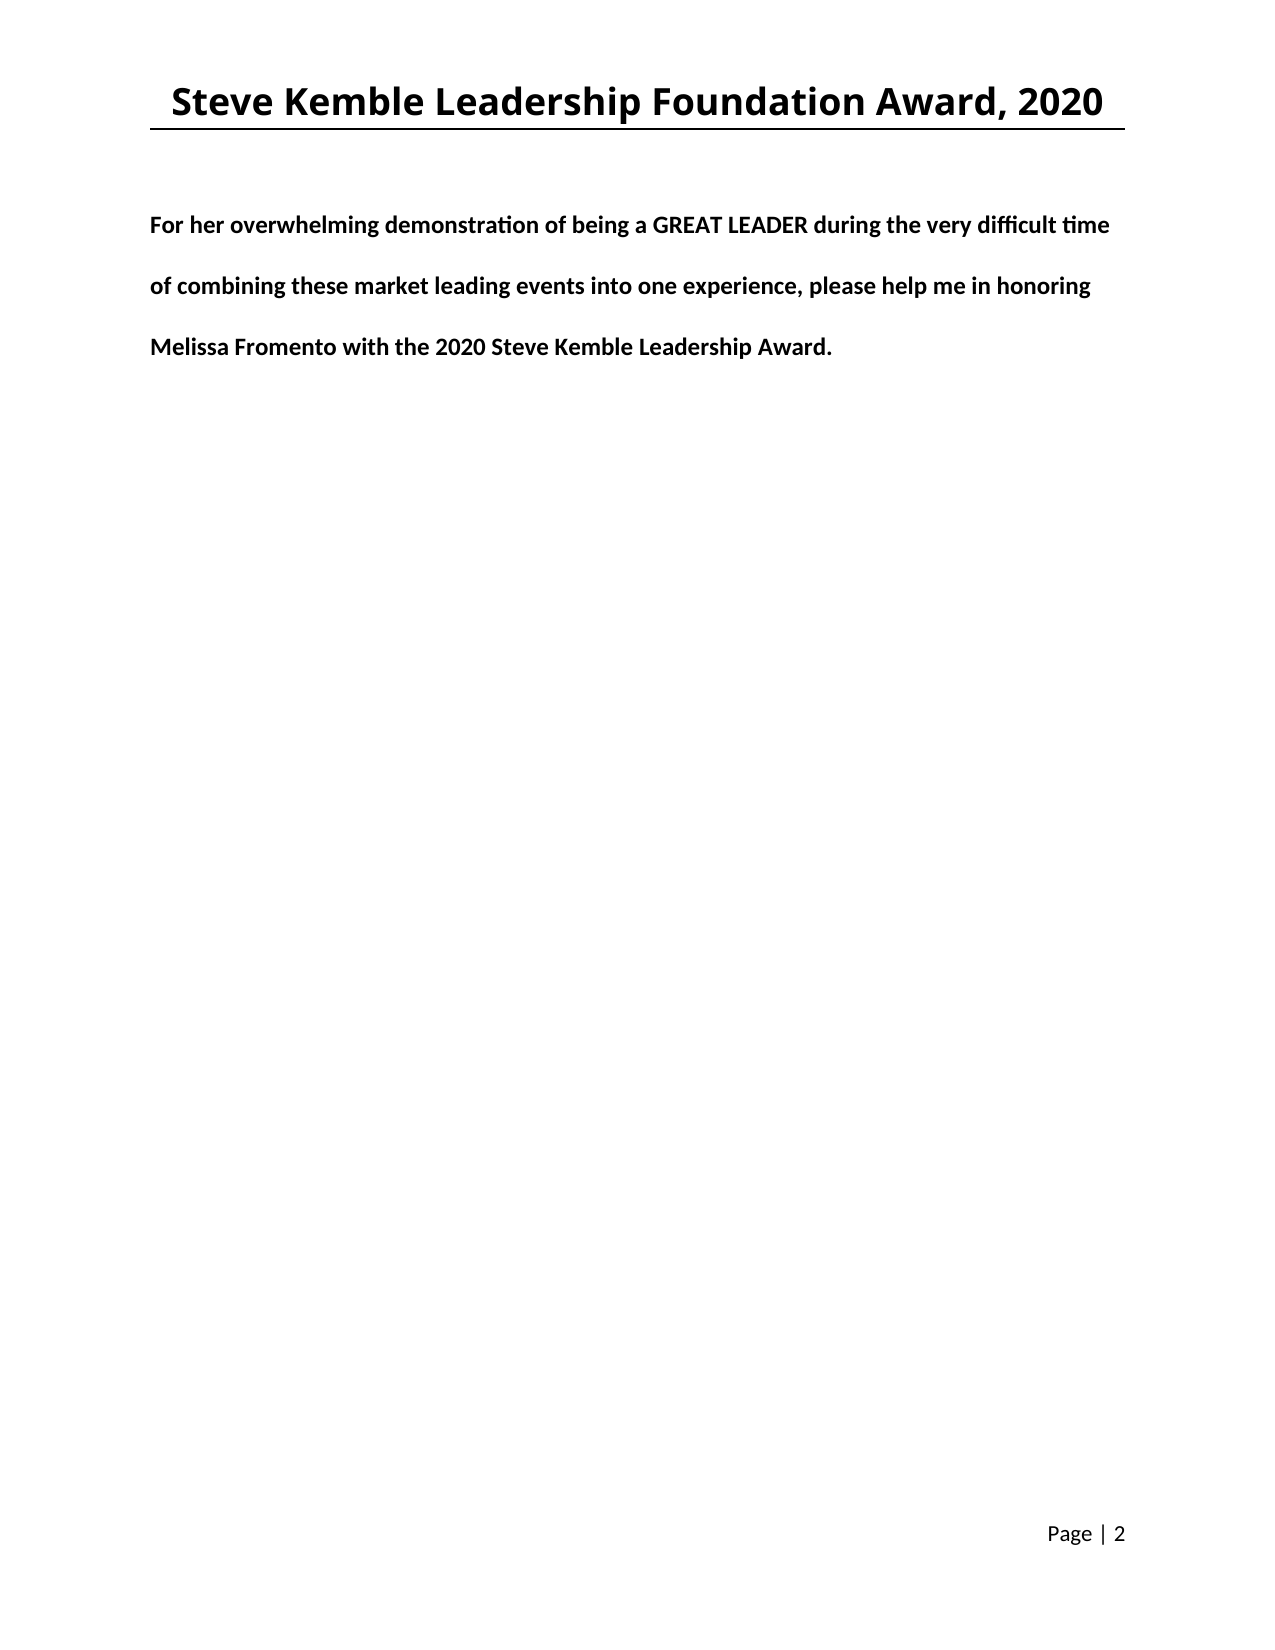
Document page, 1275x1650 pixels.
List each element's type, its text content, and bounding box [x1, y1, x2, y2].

text For her overwhelming demonstration of being a GREAT LEADER during the very difficult time of combining these market leading events into one experience, please help me in honoring Melissa Fromento with the 2020 Steve Kemble Leadership Award. [150, 209, 1125, 361]
